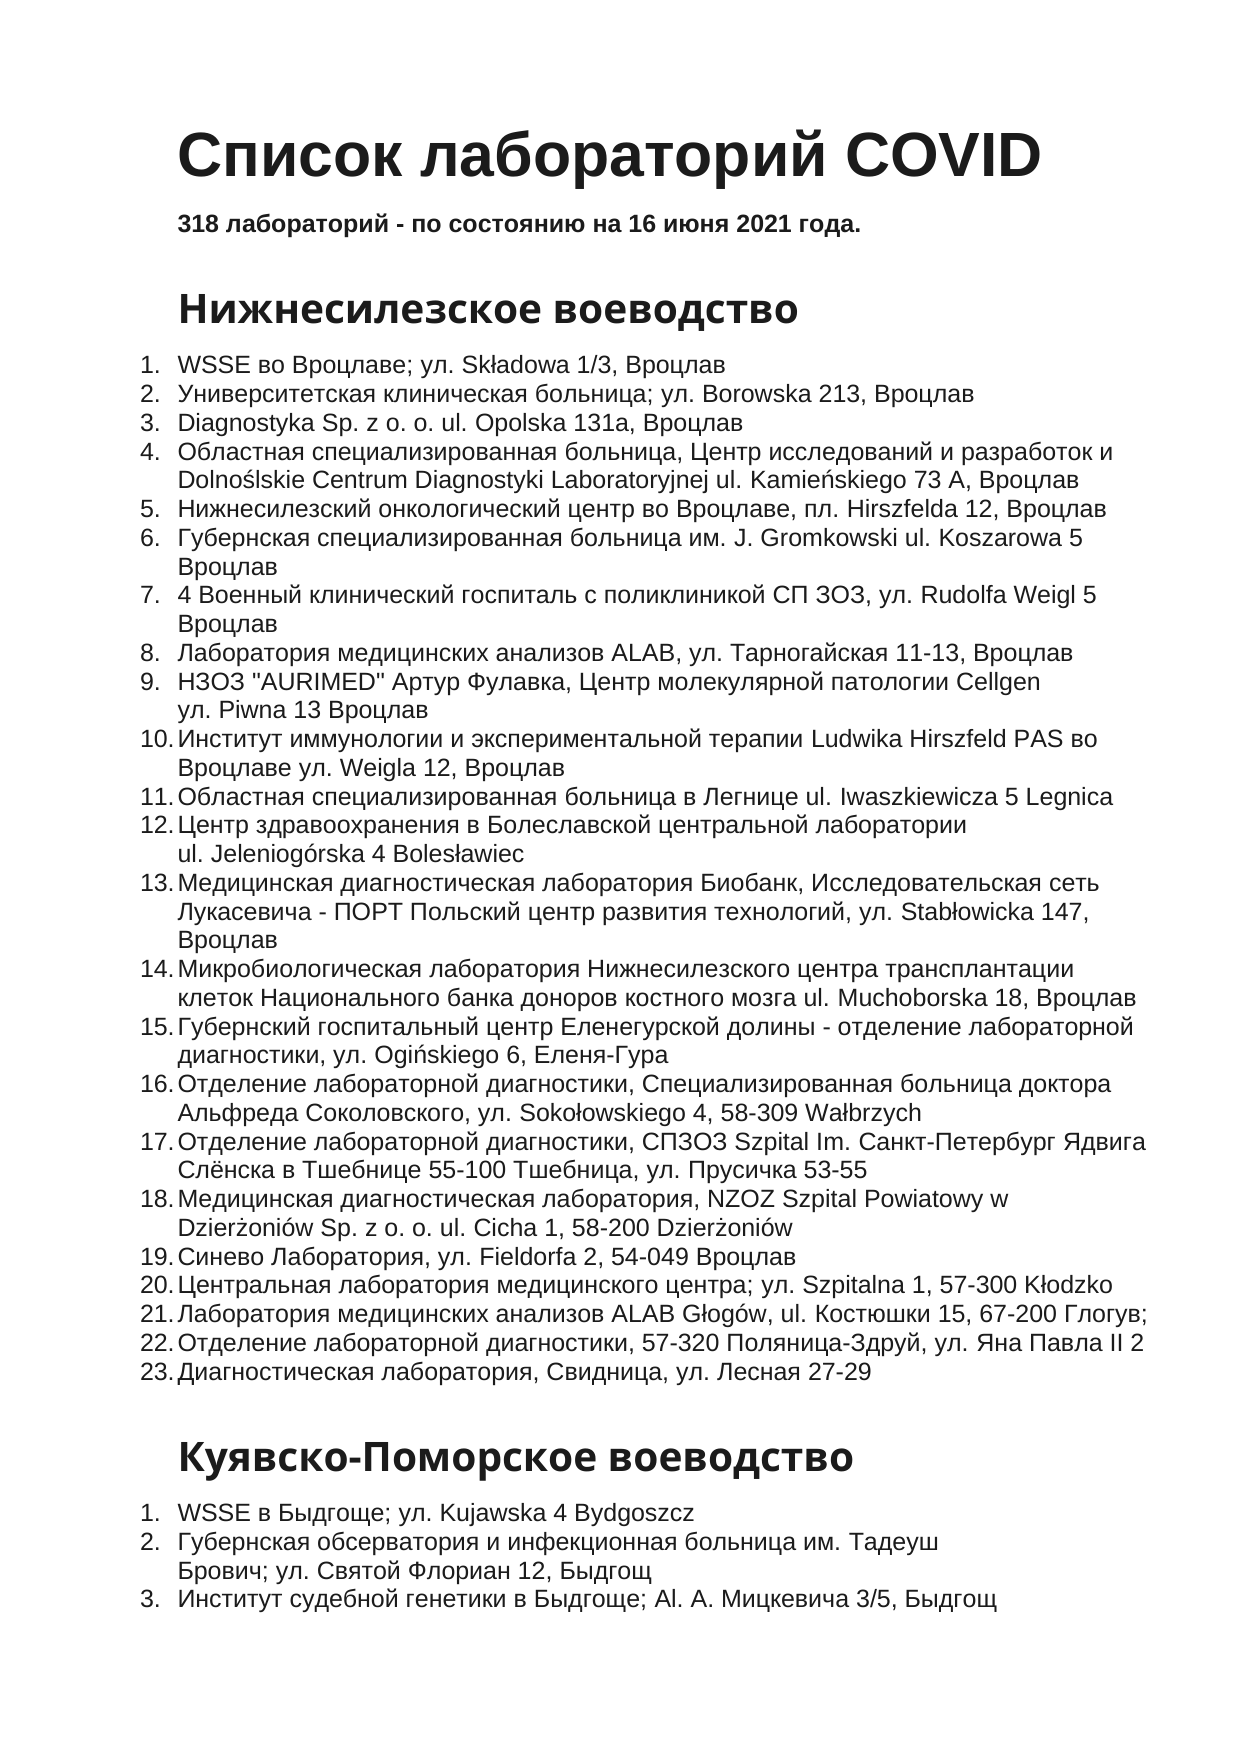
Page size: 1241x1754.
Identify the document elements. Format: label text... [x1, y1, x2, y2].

list Институт иммунологии и экспериментальной терапии Ludwika Hirszfeld PAS во Вроцлаве ул. Weigla 12, Вроцлав [140, 724, 1152, 782]
list Отделение лабораторной диагностики, 57-320 Поляница-Здруй, ул. Яна Павла II 2 [140, 1328, 1152, 1357]
list Diagnostyka Sp. z o. o. ul. Opolska 131a, Вроцлав [140, 408, 1152, 437]
list Областная специализированная больница в Легнице ul. Iwaszkiewicza 5 Legnica [140, 782, 1152, 810]
text 318 лабораторий - по состоянию на 16 июня 2021 года. [177, 209, 1152, 237]
text Список лабораторий COVID [177, 118, 1152, 190]
list Губернская специализированная больница им. J. Gromkowski ul. Koszarowa 5 Вроцлав [140, 523, 1152, 580]
list Губернский госпитальный центр Еленегурской долины - отделение лабораторной диагностики, ул. Ogińskiego 6, Еленя-Гура [140, 1012, 1152, 1069]
list Медицинская диагностическая лаборатория, NZOZ Szpital Powiatowy w Dzierżoniów Sp. z o. o. ul. Cicha 1, 58-200 Dzierżoniów [140, 1184, 1152, 1242]
list Центральная лаборатория медицинского центра; ул. Szpitalna 1, 57-300 Kłodzko [140, 1270, 1152, 1299]
list Губернская обсерватория и инфекционная больница им. Тадеуш Брович; ул. Святой Флориан 12, Быдгощ [140, 1527, 1152, 1584]
text Куявско-Поморское воеводство [177, 1428, 1152, 1483]
list Центр здравоохранения в Болеславской центральной лаборатории ul. Jeleniogórska 4 Bolesławiec [140, 810, 1152, 868]
list Медицинская диагностическая лаборатория Биобанк, Исследовательская сеть Лукасевича - ПОРТ Польский центр развития технологий, ул. Stabłowicka 147, Вроцлав [140, 868, 1152, 954]
list Областная специализированная больница, Центр исследований и разработок и Dolnoślskie Centrum Diagnostyki Laboratoryjnej ul. Kamieńskiego 73 A, Вроцлав [140, 437, 1152, 494]
list Микробиологическая лаборатория Нижнесилезского центра трансплантации клеток Национального банка доноров костного мозга ul. Muchoborska 18, Вроцлав [140, 954, 1152, 1012]
list Синево Лаборатория, ул. Fieldorfa 2, 54-049 Вроцлав [140, 1242, 1152, 1270]
list WSSE в Быдгоще; ул. Kujawska 4 Bydgoszcz [140, 1498, 1152, 1527]
list Лаборатория медицинских анализов ALAB Głogów, ul. Костюшки 15, 67-200 Глогув; [140, 1299, 1152, 1328]
list Отделение лабораторной диагностики, СПЗОЗ Szpital Im. Санкт-Петербург Ядвига Слёнска в Тшебнице 55-100 Тшебница, ул. Прусичка 53-55 [140, 1127, 1152, 1184]
list Институт судебной генетики в Быдгоще; Al. А. Мицкевича 3/5, Быдгощ [140, 1584, 1152, 1613]
list Отделение лабораторной диагностики, Специализированная больница доктора Альфреда Соколовского, ул. Sokołowskiego 4, 58-309 Wałbrzych [140, 1069, 1152, 1127]
list Лаборатория медицинских анализов ALAB, ул. Тарногайская 11-13, Вроцлав [140, 638, 1152, 667]
text Нижнесилезское воеводство [177, 280, 1152, 335]
list 4 Военный клинический госпиталь с поликлиникой СП ЗОЗ, ул. Rudolfa Weigl 5 Вроцлав [140, 580, 1152, 638]
list WSSE во Вроцлаве; ул. Składowa 1/3, Вроцлав [140, 350, 1152, 379]
list Университетская клиническая больница; ул. Borowska 213, Вроцлав [140, 379, 1152, 408]
list Нижнесилезский онкологический центр во Вроцлаве, пл. Hirszfelda 12, Вроцлав [140, 494, 1152, 523]
list Диагностическая лаборатория, Свидница, ул. Лесная 27-29 [140, 1357, 1152, 1385]
list НЗОЗ "AURIMED" Артур Фулавка, Центр молекулярной патологии Cellgen ул. Piwna 13 Вроцлав [140, 667, 1152, 724]
